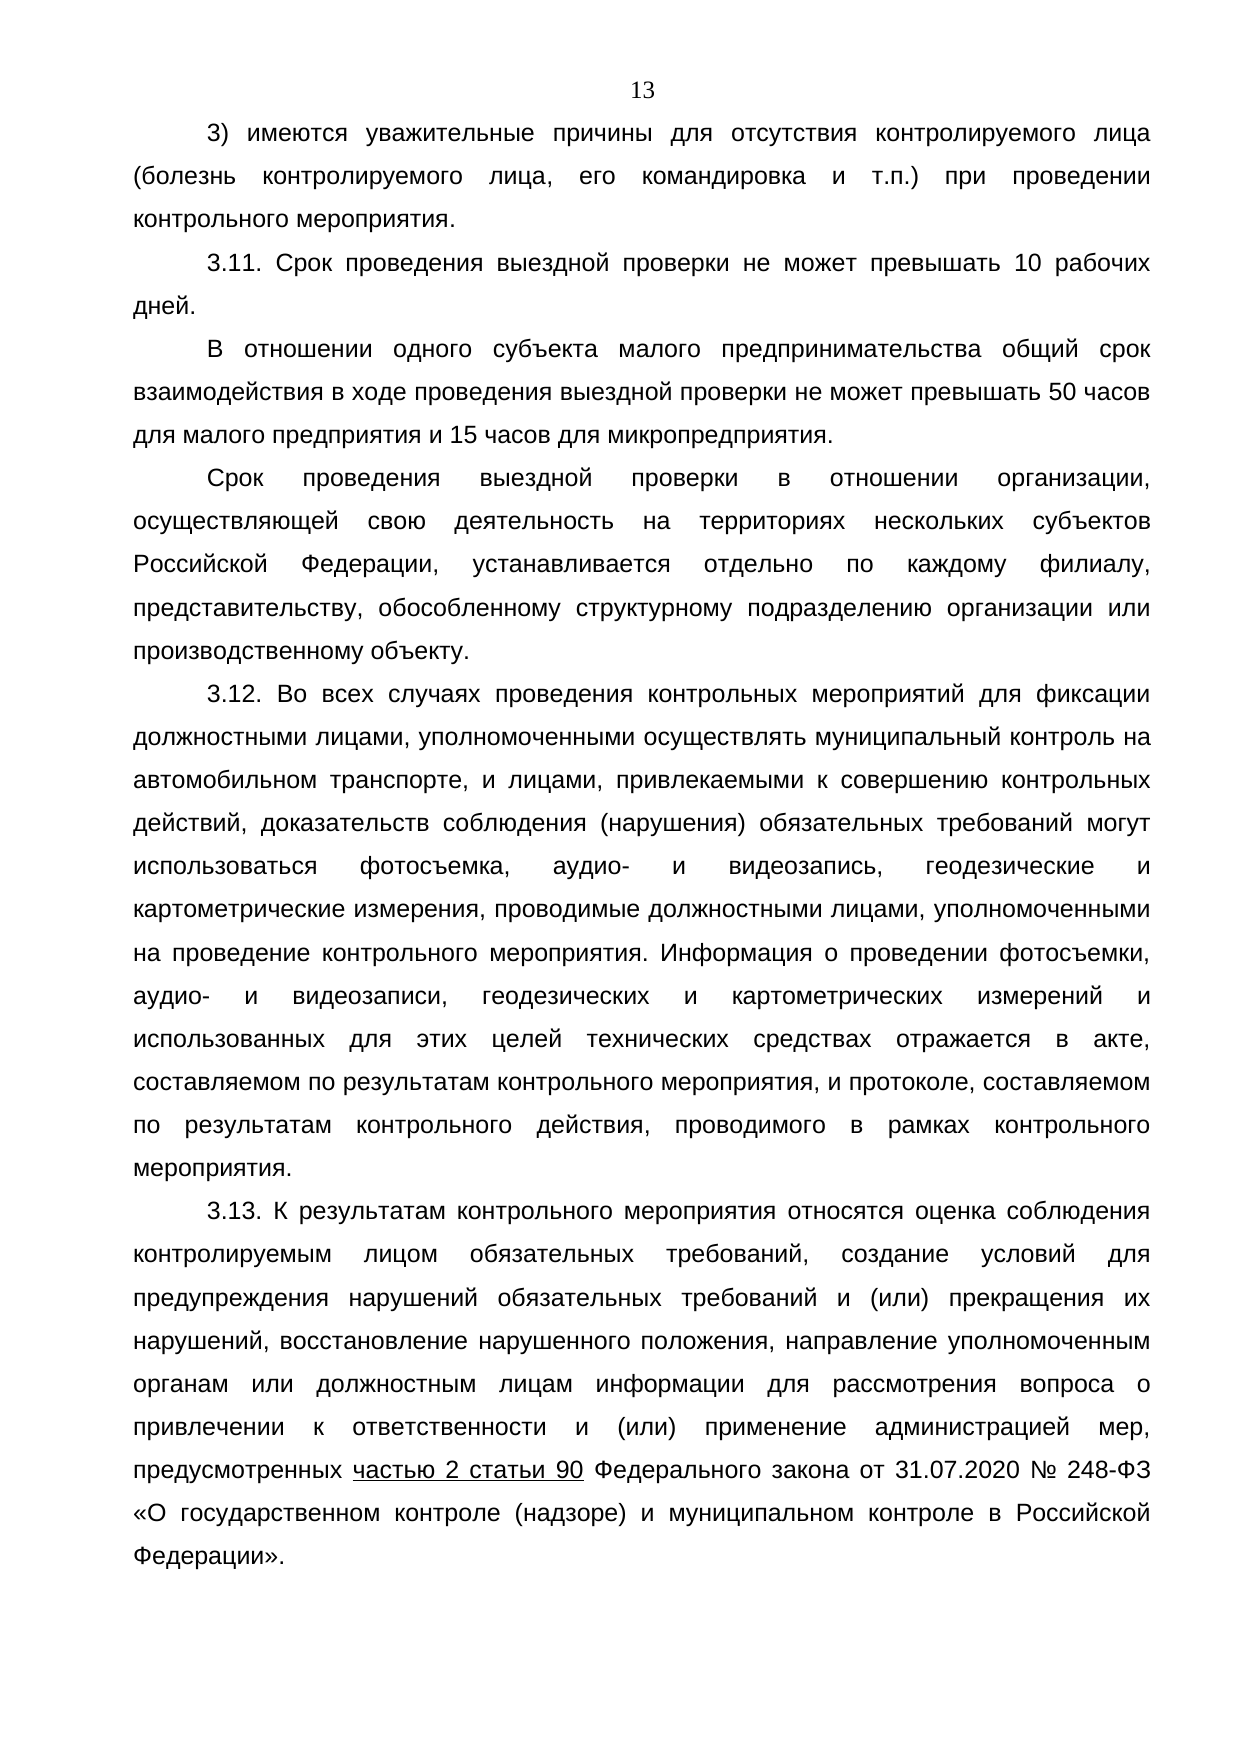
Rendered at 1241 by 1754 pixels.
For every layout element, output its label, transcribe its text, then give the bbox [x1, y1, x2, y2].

text 3.13. К результатам контрольного мероприятия относятся оценка соблюдения контролируемым лицом обязательных требований, создание условий для предупреждения нарушений обязательных требований и (или) прекращения их нарушений, восстановление нарушенного положения, направление уполномоченным органам или должностным лицам информации для рассмотрения вопроса о привлечении к ответственности и (или) применение администрацией мер, предусмотренных частью 2 статьи 90 Федерального закона от 31.07.2020 № 248-ФЗ «О государственном контроле (надзоре) и муниципальном контроле в Российской Федерации». [133, 1196, 1152, 1570]
text В отношении одного субъекта малого предпринимательства общий срок взаимодействия в ходе проведения выездной проверки не может превышать 50 часов для малого предприятия и 15 часов для микропредприятия. [133, 334, 1152, 449]
text 3) имеются уважительные причины для отсутствия контролируемого лица (болезнь контролируемого лица, его командировка и т.п.) при проведении контрольного мероприятия. [133, 118, 1152, 233]
text Срок проведения выездной проверки в отношении организации, осуществляющей свою деятельность на территориях нескольких субъектов Российской Федерации, устанавливается отдельно по каждому филиалу, представительству, обособленному структурному подразделению организации или производственному объекту. [133, 463, 1152, 664]
text 3.11. Срок проведения выездной проверки не может превышать 10 рабочих дней. [133, 247, 1152, 319]
text 3.12. Во всех случаях проведения контрольных мероприятий для фиксации должностными лицами, уполномоченными осуществлять муниципальный контроль на автомобильном транспорте, и лицами, привлекаемыми к совершению контрольных действий, доказательств соблюдения (нарушения) обязательных требований могут использоваться фотосъемка, аудио- и видеозапись, геодезические и картометрические измерения, проводимые должностными лицами, уполномоченными на проведение контрольного мероприятия. Информация о проведении фотосъемки, аудио- и видеозаписи, геодезических и картометрических измерений и использованных для этих целей технических средствах отражается в акте, составляемом по результатам контрольного мероприятия, и протоколе, составляемом по результатам контрольного действия, проводимого в рамках контрольного мероприятия. [133, 679, 1152, 1182]
